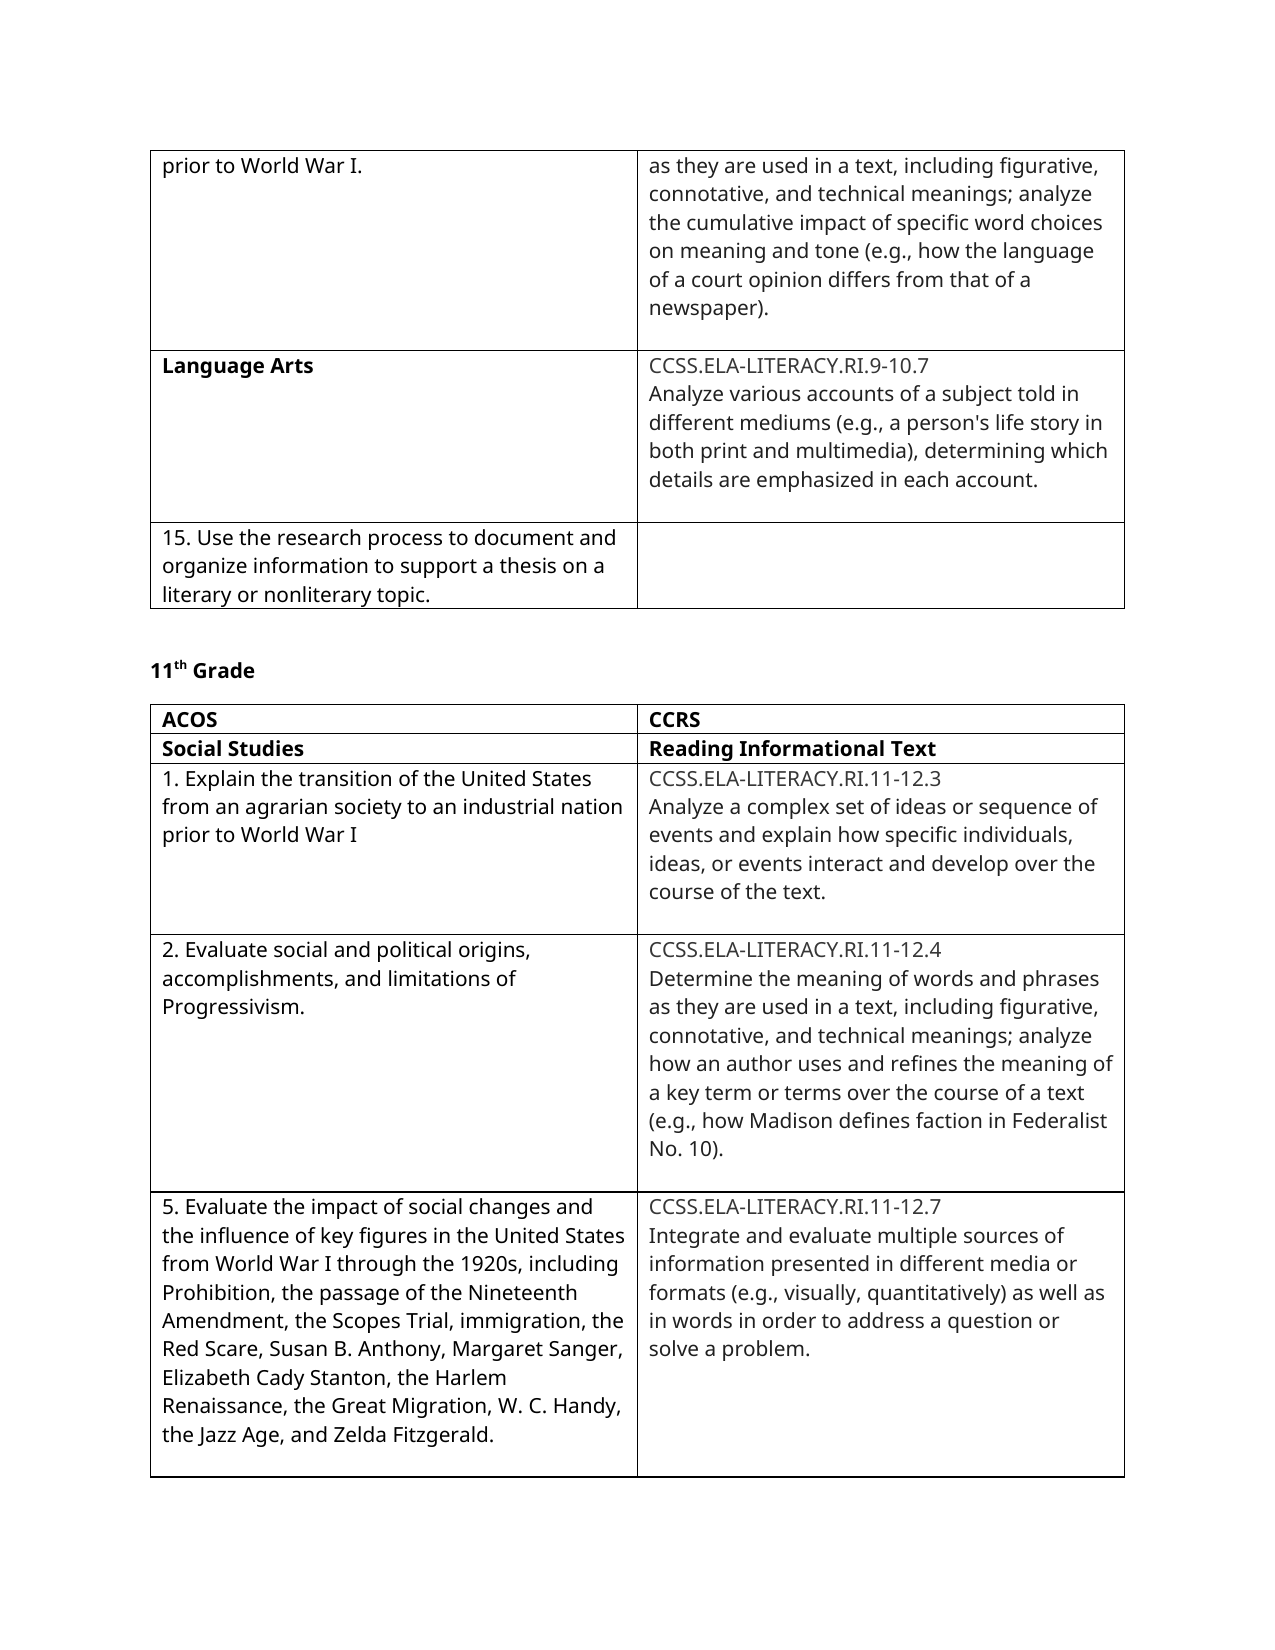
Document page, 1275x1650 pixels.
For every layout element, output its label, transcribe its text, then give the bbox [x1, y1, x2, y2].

table_cell Reading Informational Text [638, 734, 1124, 763]
table_cell Language Arts [151, 351, 637, 522]
table_cell CCSS.ELA-LITERACY.RI.9-10.7 Analyze various accounts of a subject told in different mediums (e.g., a person's life story in both print and multimedia), determining which details are emphasized in each account. [638, 351, 1124, 522]
table_cell 5. Evaluate the impact of social changes and the influence of key figures in the United States from World War I through the 1920s, including Prohibition, the passage of the Nineteenth Amendment, the Scopes Trial, immigration, the Red Scare, Susan B. Anthony, Margaret Sanger, Elizabeth Cady Stanton, the Harlem Renaissance, the Great Migration, W. C. Handy, the Jazz Age, and Zelda Fitzgerald. [151, 1193, 637, 1476]
table_header ACOS [151, 705, 637, 733]
table_cell CCSS.ELA-LITERACY.RI.11-12.3 Analyze a complex set of ideas or sequence of events and explain how specific individuals, ideas, or events interact and develop over the course of the text. [638, 764, 1124, 934]
text 11th Grade [150, 656, 1125, 685]
table_cell 1. Explain the transition of the United States from an agrarian society to an industrial nation prior to World War I [151, 764, 637, 934]
table_cell 15. Use the research process to document and organize information to support a thesis on a literary or nonliterary topic. [151, 523, 637, 608]
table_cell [638, 151, 1124, 350]
table_cell [638, 523, 1124, 608]
table_cell CCSS.ELA-LITERACY.RI.11-12.7 Integrate and evaluate multiple sources of information presented in different media or formats (e.g., visually, quantitatively) as well as in words in order to address a question or solve a problem. [638, 1193, 1124, 1476]
table_cell Social Studies [151, 734, 637, 763]
table_cell CCSS.ELA-LITERACY.RI.11-12.4 Determine the meaning of words and phrases as they are used in a text, including figurative, connotative, and technical meanings; analyze how an author uses and refines the meaning of a key term or terms over the course of a text (e.g., how Madison defines faction in Federalist No. 10). [638, 935, 1124, 1191]
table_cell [151, 151, 637, 350]
table_header CCRS [638, 705, 1124, 733]
table_cell 2. Evaluate social and political origins, accomplishments, and limitations of Progressivism. [151, 935, 637, 1191]
